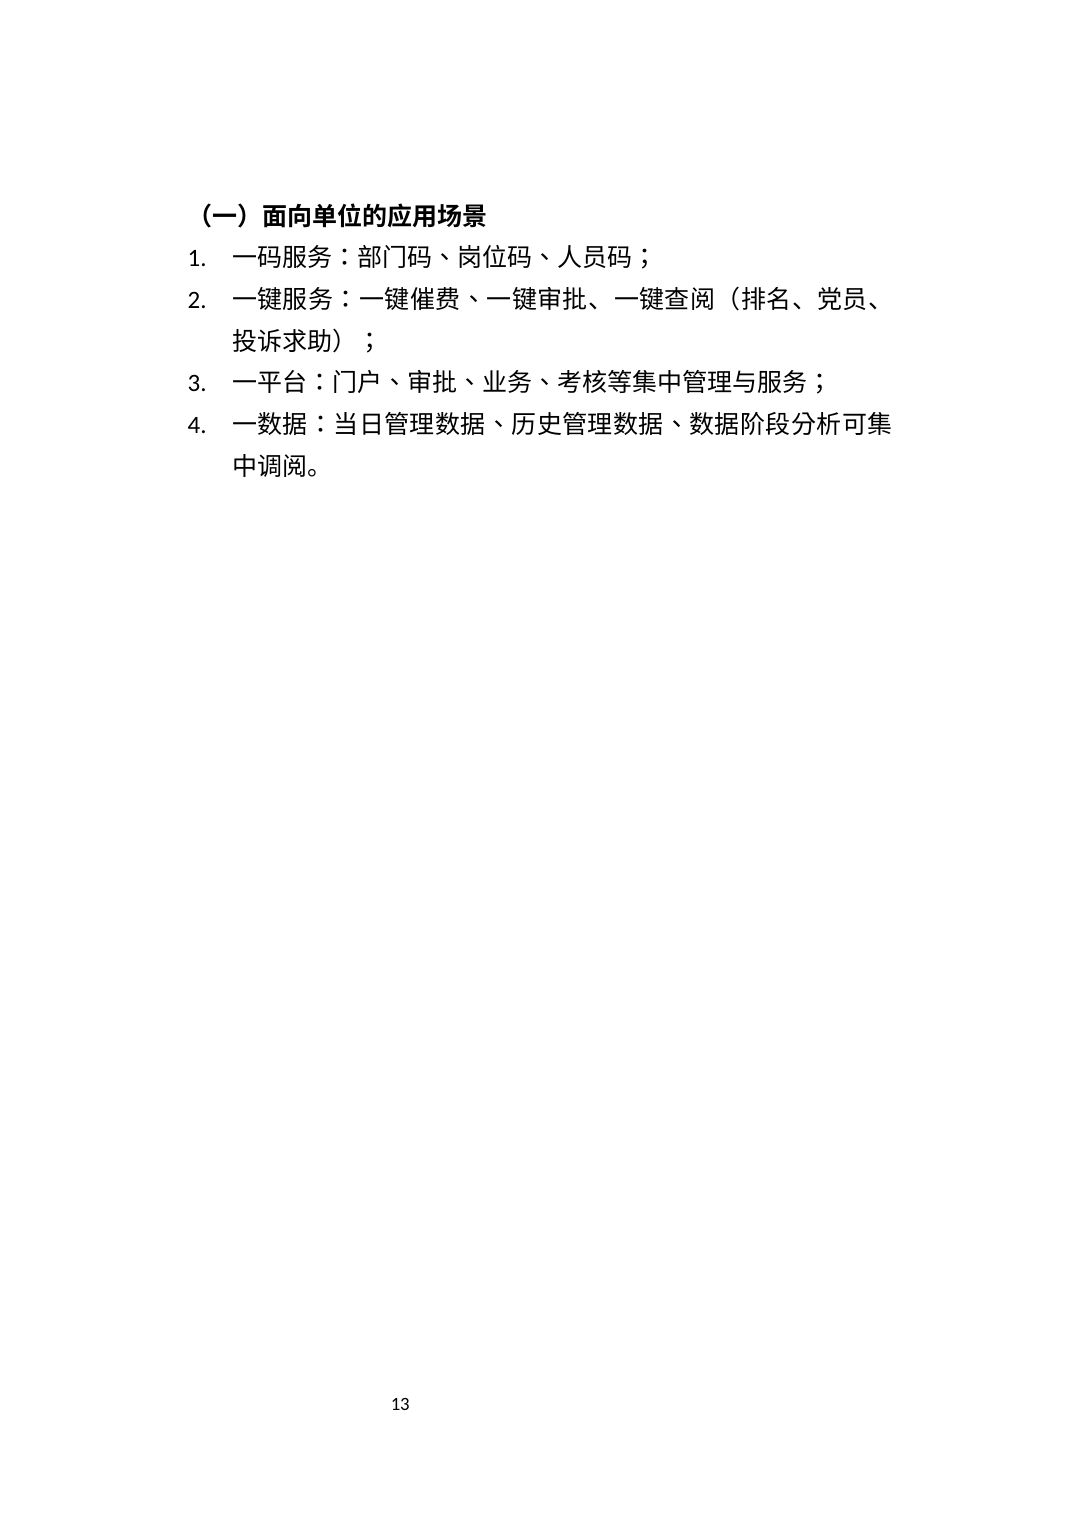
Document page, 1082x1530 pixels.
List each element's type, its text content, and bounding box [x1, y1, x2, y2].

list 一键服务：一键催费、一键审批、一键查阅（排名、党员、投诉求助）； [187, 275, 894, 358]
list 一数据：当日管理数据、历史管理数据、数据阶段分析可集中调阅。 [187, 400, 894, 483]
text （一）面向单位的应用场景 [187, 192, 894, 233]
list 一平台：门户、审批、业务、考核等集中管理与服务； [187, 358, 894, 400]
list 一码服务：部门码、岗位码、人员码； [187, 233, 894, 275]
